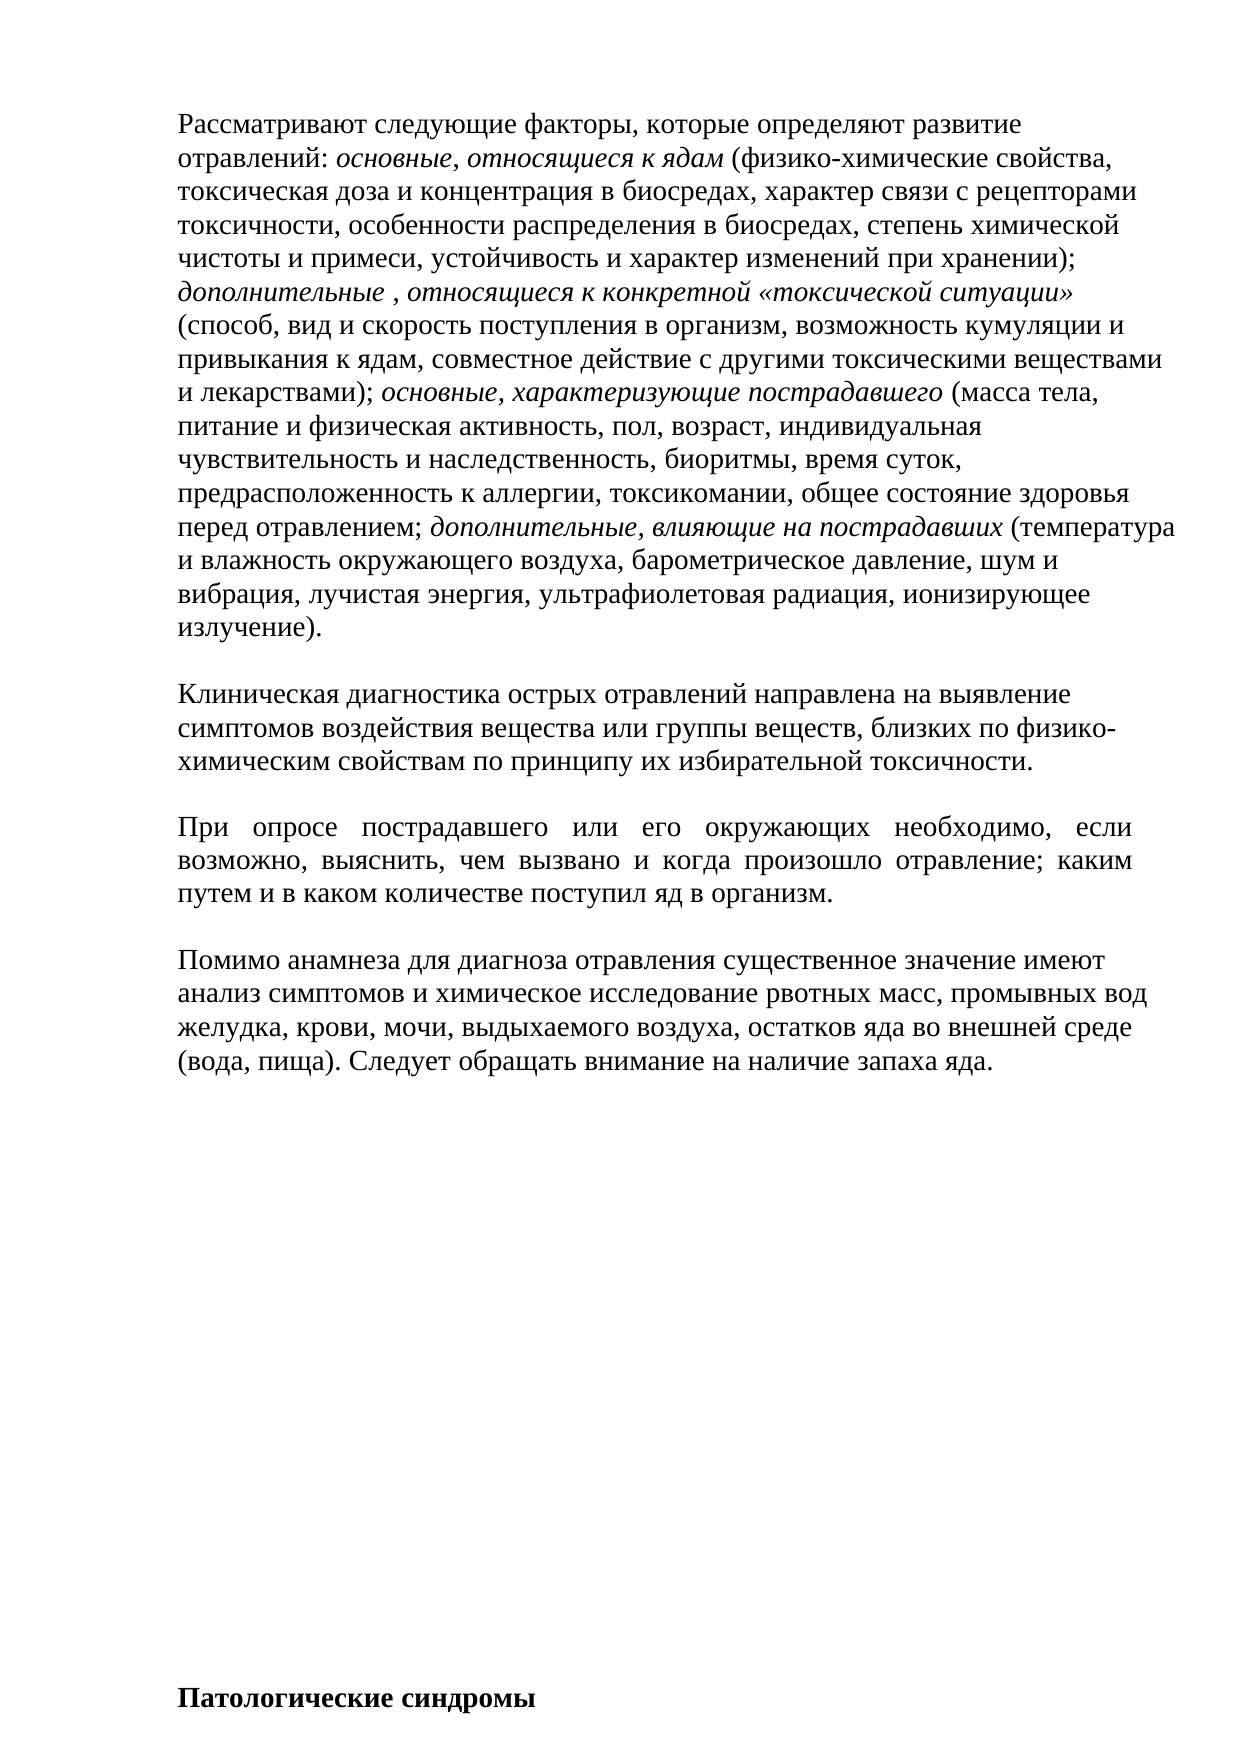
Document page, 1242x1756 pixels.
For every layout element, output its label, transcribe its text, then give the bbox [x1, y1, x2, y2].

text При опросе пострадавшего или его окружающих необходимо, если возможно, выяснить, чем вызвано и когда произошло отравление; каким путем и в каком количестве поступил яд в организм. [177, 810, 1133, 908]
subtitle Патологические синдромы [177, 1681, 1177, 1714]
text Рассматривают следующие факторы, которые определяют развитие отравлений: основные, относящиеся к ядам (физико-химические свойства, токсическая доза и концентрация в биосредах, характер связи с рецепторами токсичности, особенности распределения в биосредах, степень химической чистоты и примеси, устойчивость и характер изменений при хранении); дополнительные , относящиеся к конкретной «токсической ситуации» (способ, вид и скорость поступления в организм, возможность кумуляции и привыкания к ядам, совместное действие с другими токсическими веществами и лекарствами); основные, характеризующие пострадавшего (масса тела, питание и физическая активность, пол, возраст, индивидуальная чувствительность и наследственность, биоритмы, время суток, предрасположенность к аллергии, токсикомании, общее состояние здоровья перед отравлением; дополнительные, влияющие на пострадавших (температура и влажность окружающего воздуха, барометрическое давление, шум и вибрация, лучистая энергия, ультрафиолетовая радиация, ионизирующее излучение). [177, 106, 1177, 643]
text Помимо анамнеза для диагноза отравления существенное значение имеют анализ симптомов и химическое исследование рвотных масс, промывных вод желудка, крови, мочи, выдыхаемого воздуха, остатков яда во внешней среде (вода, пища). Следует обращать внимание на наличие запаха яда. [177, 942, 1147, 1076]
text Клиническая диагностика острых отравлений направлена на выявление симптомов воздействия вещества или группы веществ, близких по физико-химическим свойствам по принципу их избирательной токсичности. [177, 677, 1140, 776]
